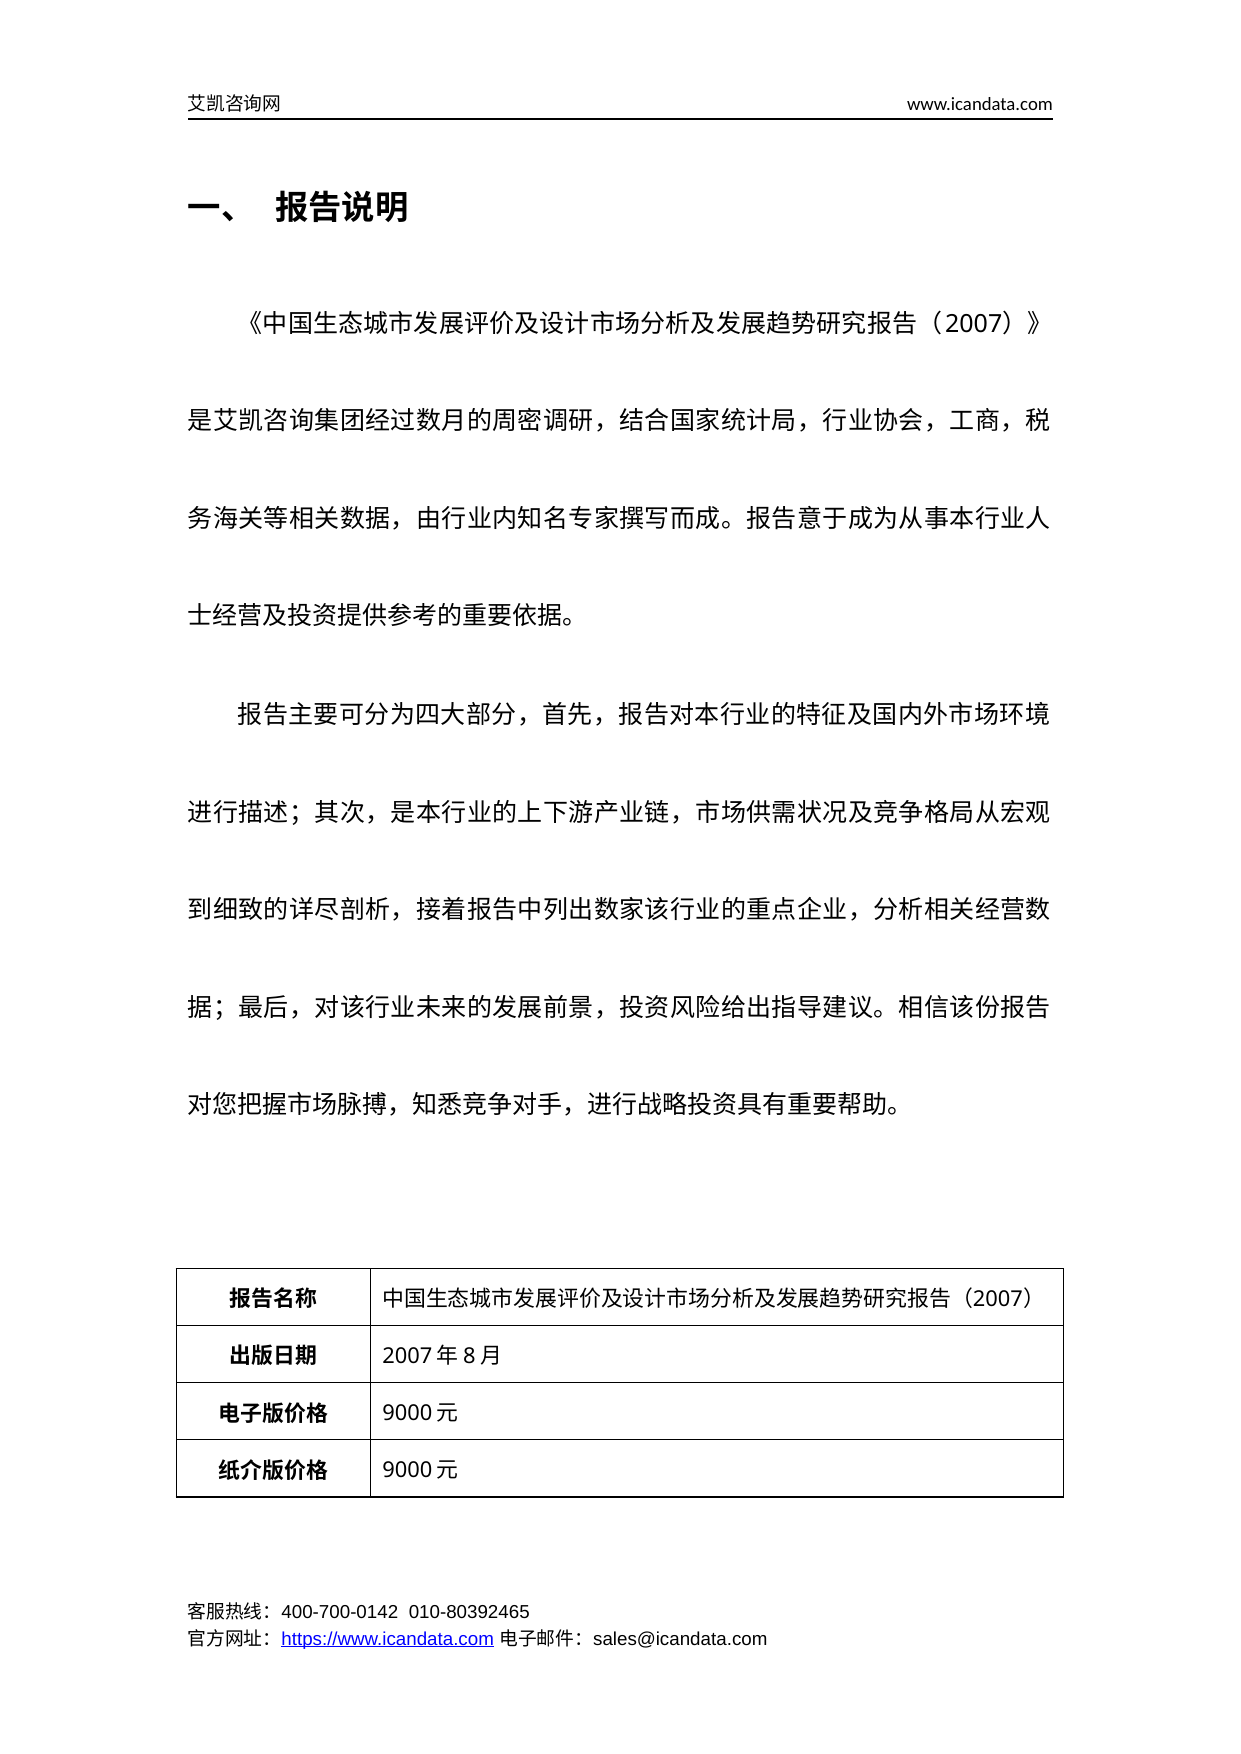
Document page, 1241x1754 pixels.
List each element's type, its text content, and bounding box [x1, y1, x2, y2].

table_cell 9000元 [371, 1383, 1063, 1439]
text 《中国生态城市发展评价及设计市场分析及发展趋势研究报告（2007）》是艾凯咨询集团经过数月的周密调研，结合国家统计局，行业协会，工商，税务海关等相关数据，由行业内知名专家撰写而成。报告意于成为从事本行业人士经营及投资提供参考的重要依据。 [187, 289, 1053, 646]
table_header 中国生态城市发展评价及设计市场分析及发展趋势研究报告（2007） [371, 1269, 1063, 1325]
subtitle 报告说明 [187, 172, 1053, 237]
table_header 报告名称 [177, 1269, 370, 1325]
table_cell 电子版价格 [177, 1383, 370, 1439]
table_cell 9000元 [371, 1440, 1063, 1496]
table_cell 纸介版价格 [177, 1440, 370, 1496]
table_cell 2007年8月 [371, 1326, 1063, 1382]
text 报告主要可分为四大部分，首先，报告对本行业的特征及国内外市场环境进行描述；其次，是本行业的上下游产业链，市场供需状况及竞争格局从宏观到细致的详尽剖析，接着报告中列出数家该行业的重点企业，分析相关经营数据；最后，对该行业未来的发展前景，投资风险给出指导建议。相信该份报告对您把握市场脉搏，知悉竞争对手，进行战略投资具有重要帮助。 [187, 681, 1053, 1136]
table_cell 出版日期 [177, 1326, 370, 1382]
